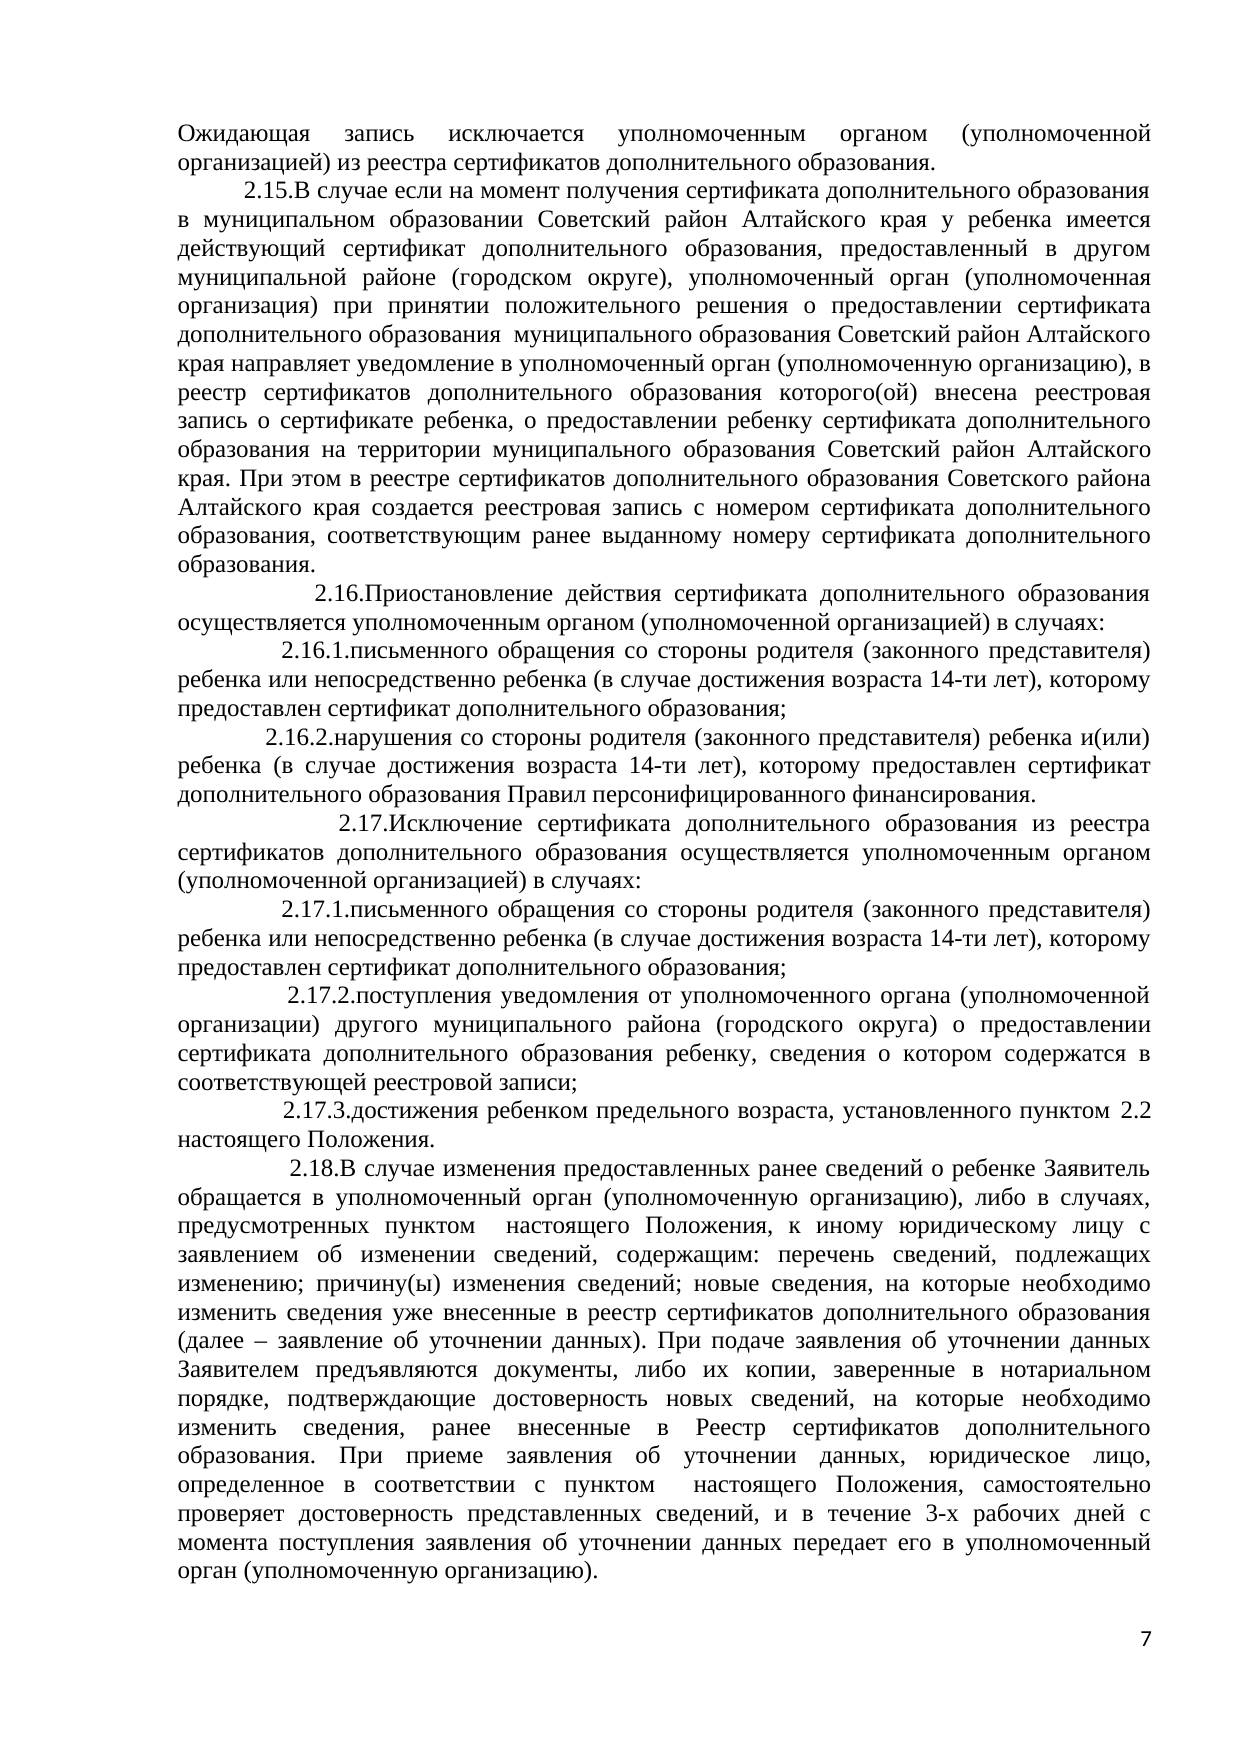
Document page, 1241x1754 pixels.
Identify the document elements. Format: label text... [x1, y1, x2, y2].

text 2.15.В случае если на момент получения сертификата дополнительного образования в муниципальном образовании Советский район Алтайского края у ребенка имеется действующий сертификат дополнительного образования, предоставленный в другом муниципальной районе (городском округе), уполномоченный орган (уполномоченная организация) при принятии положительного решения о предоставлении сертификата дополнительного образования муниципального образования Советский район Алтайского края направляет уведомление в уполномоченный орган (уполномоченную организацию), в реестр сертификатов дополнительного образования которого(ой) внесена реестровая запись о сертификате ребенка, о предоставлении ребенку сертификата дополнительного образования на территории муниципального образования Советский район Алтайского края. При этом в реестре сертификатов дополнительного образования Советского района Алтайского края создается реестровая запись с номером сертификата дополнительного образования, соответствующим ранее выданному номеру сертификата дополнительного образования. [177, 176, 1152, 578]
text 2.16.Приостановление действия сертификата дополнительного образования осуществляется уполномоченным органом (уполномоченной организацией) в случаях: [177, 578, 1152, 636]
text 2.18.В случае изменения предоставленных ранее сведений о ребенке Заявитель обращается в уполномоченный орган (уполномоченную организацию), либо в случаях, предусмотренных пунктом 2.8 настоящего Положения, к иному юридическому лицу с заявлением об изменении сведений, содержащим: перечень сведений, подлежащих изменению; причину(ы) изменения сведений; новые сведения, на которые необходимо изменить сведения уже внесенные в реестр сертификатов дополнительного образования (далее – заявление об уточнении данных). При подаче заявления об уточнении данных Заявителем предъявляются документы, либо их копии, заверенные в нотариальном порядке, подтверждающие достоверность новых сведений, на которые необходимо изменить сведения, ранее внесенные в Реестр сертификатов дополнительного образования. При приеме заявления об уточнении данных, юридическое лицо, определенное в соответствии с пунктом 2.8 настоящего Положения, самостоятельно проверяет достоверность представленных сведений, и в течение 3-х рабочих дней с момента поступления заявления об уточнении данных передает его в уполномоченный орган (уполномоченную организацию). [177, 1153, 1152, 1584]
text 2.16.2.нарушения со стороны родителя (законного представителя) ребенка и(или) ребенка (в случае достижения возраста 14-ти лет), которому предоставлен сертификат дополнительного образования Правил персонифицированного финансирования. [177, 722, 1152, 808]
text 2.17.2.поступления уведомления от уполномоченного органа (уполномоченной организации) другого муниципального района (городского округа) о предоставлении сертификата дополнительного образования ребенку, сведения о котором содержатся в соответствующей реестровой записи; [177, 981, 1152, 1096]
text 2.17.1.письменного обращения со стороны родителя (законного представителя) ребенка или непосредственно ребенка (в случае достижения возраста 14-ти лет), которому предоставлен сертификат дополнительного образования; [177, 894, 1152, 981]
text 2.17.3.достижения ребенком предельного возраста, установленного пунктом 2.2 настоящего Положения. [177, 1096, 1152, 1153]
text 2.16.1.письменного обращения со стороны родителя (законного представителя) ребенка или непосредственно ребенка (в случае достижения возраста 14-ти лет), которому предоставлен сертификат дополнительного образования; [177, 636, 1152, 722]
text 2.17.Исключение сертификата дополнительного образования из реестра сертификатов дополнительного образования осуществляется уполномоченным органом (уполномоченной организацией) в случаях: [177, 808, 1152, 894]
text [177, 118, 1152, 176]
